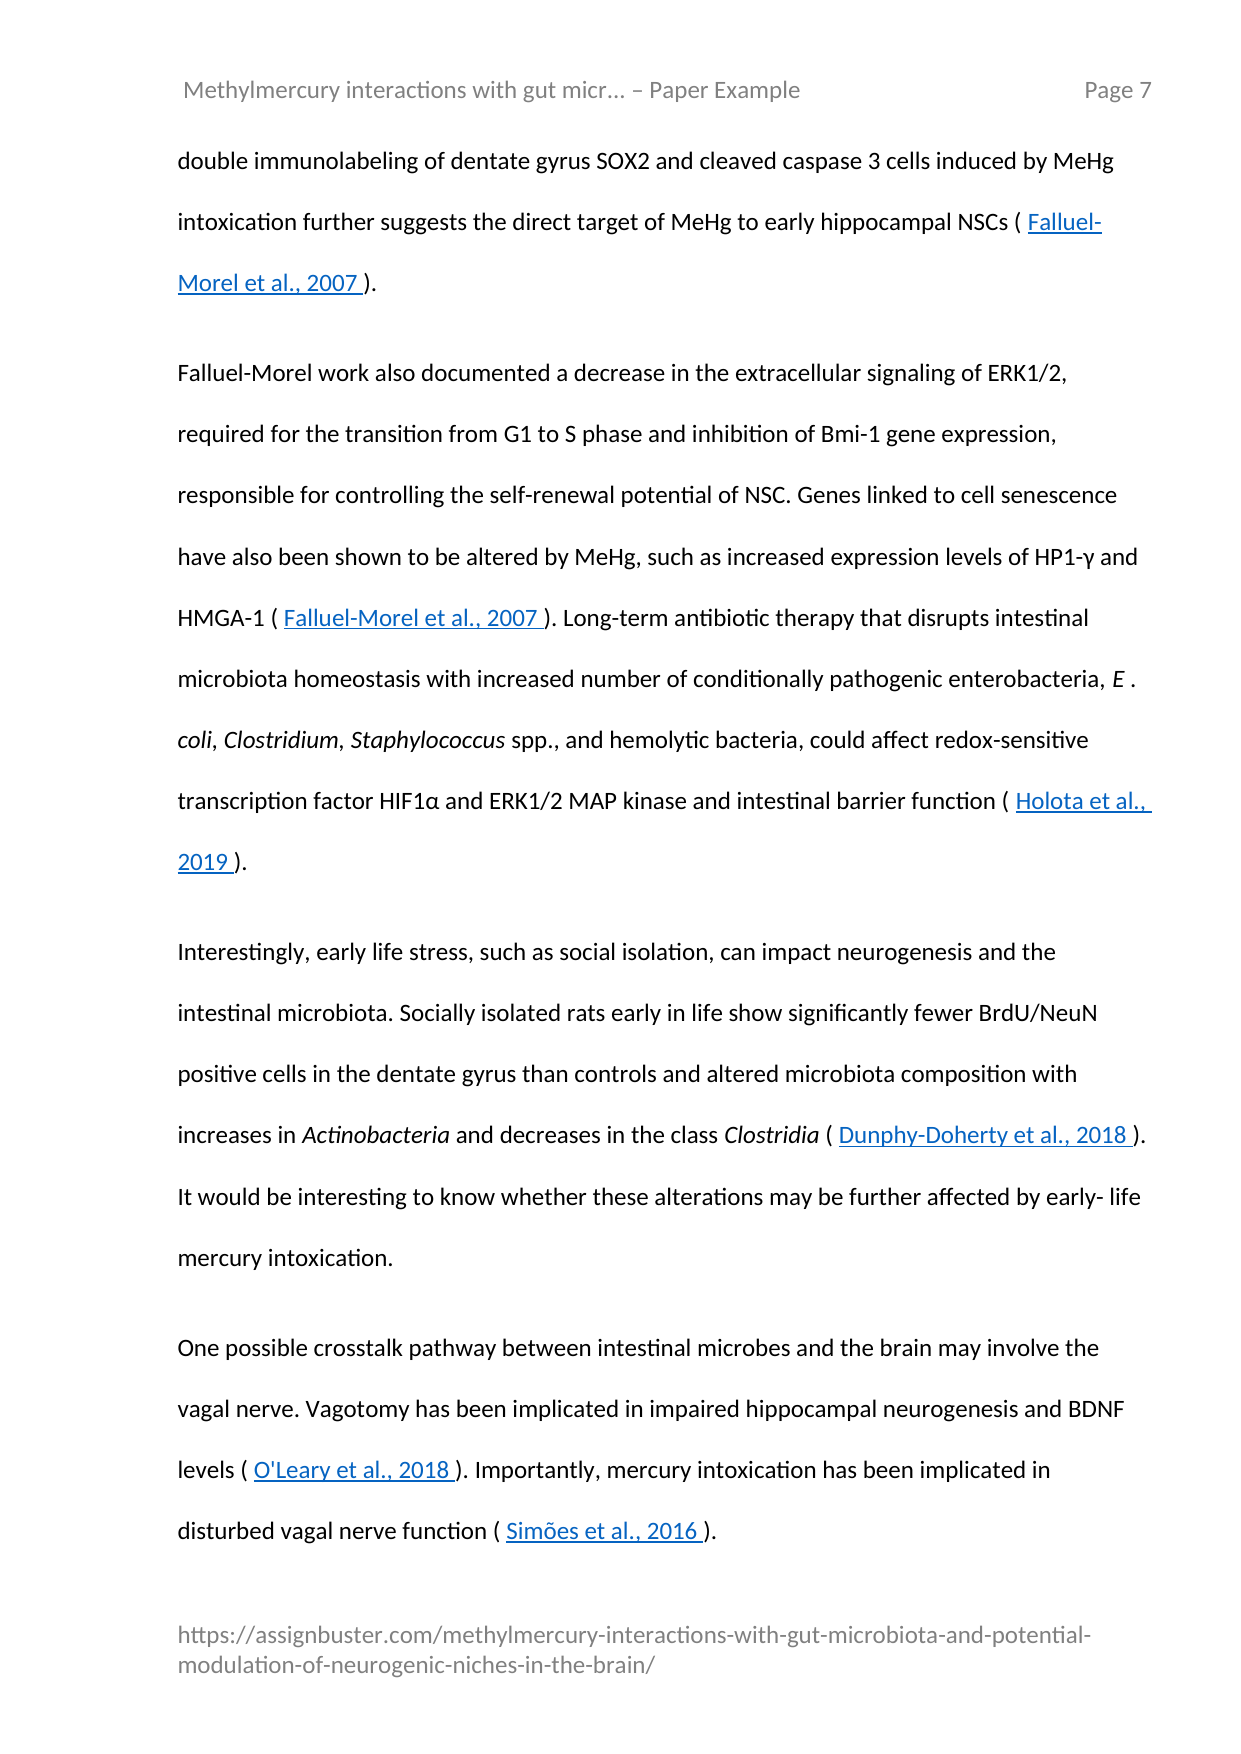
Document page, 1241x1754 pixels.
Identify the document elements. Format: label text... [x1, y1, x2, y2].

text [177, 145, 1152, 298]
text Interestingly, early life stress, such as social isolation, can impact neurogenesis and the intestinal microbiota. Socially isolated rats early in life show significantly fewer BrdU/NeuN positive cells in the dentate gyrus than controls and altered microbiota composition with increases in Actinobacteria and decreases in the class Clostridia ( Dunphy-Doherty et al., 2018 ). It would be interesting to know whether these alterations may be further affected by early- life mercury intoxication. [177, 936, 1152, 1272]
text Falluel-Morel work also documented a decrease in the extracellular signaling of ERK1/2, required for the transition from G1 to S phase and inhibition of Bmi-1 gene expression, responsible for controlling the self-renewal potential of NSC. Genes linked to cell senescence have also been shown to be altered by MeHg, such as increased expression levels of HP1-γ and HMGA-1 ( Falluel-Morel et al., 2007 ). Long-term antibiotic therapy that disrupts intestinal microbiota homeostasis with increased number of conditionally pathogenic enterobacteria, E . coli, Clostridium, Staphylococcus spp., and hemolytic bacteria, could affect redox-sensitive transcription factor HIF1α and ERK1/2 MAP kinase and intestinal barrier function ( Holota et al., 2019 ). [177, 358, 1152, 876]
text One possible crosstalk pathway between intestinal microbes and the brain may involve the vagal nerve. Vagotomy has been implicated in impaired hippocampal neurogenesis and BDNF levels ( O'Leary et al., 2018 ). Importantly, mercury intoxication has been implicated in disturbed vagal nerve function ( Simões et al., 2016 ). [177, 1332, 1152, 1546]
